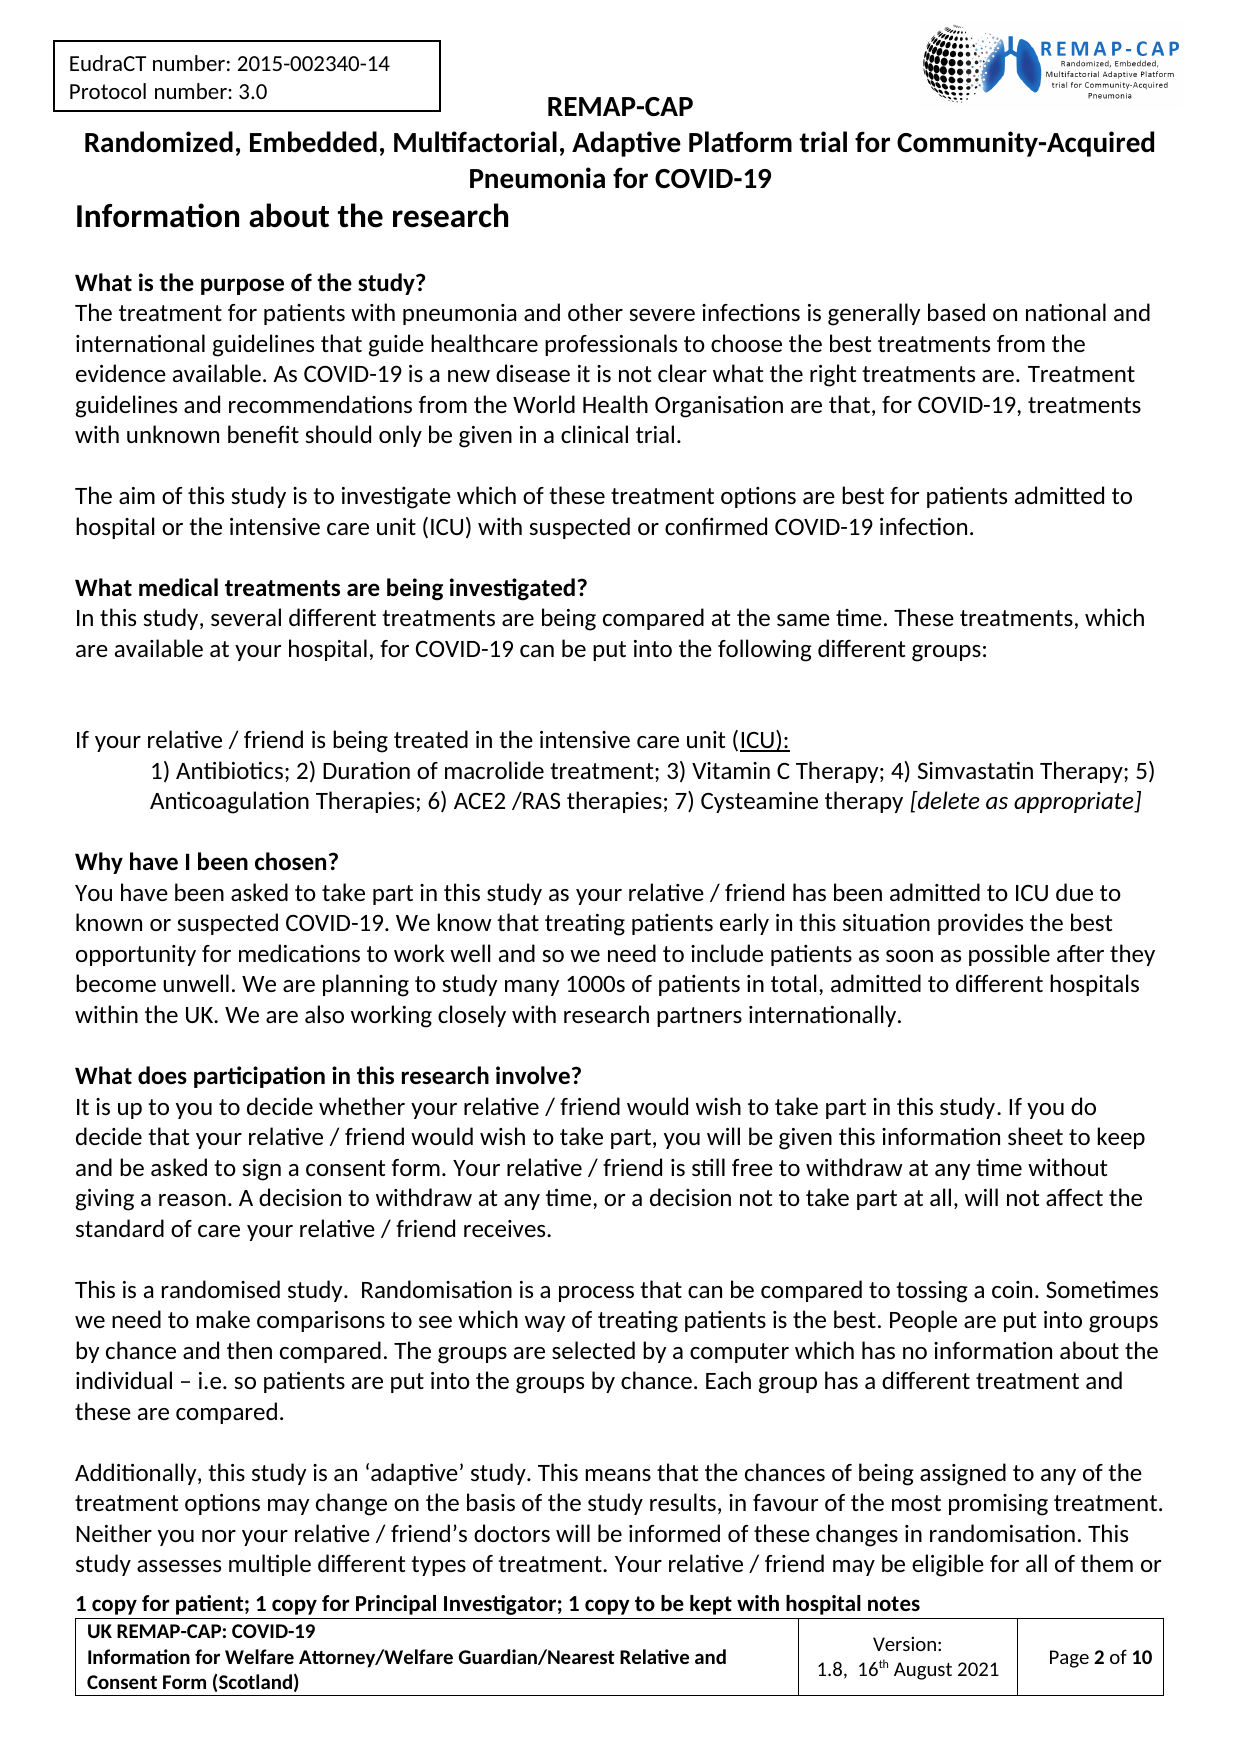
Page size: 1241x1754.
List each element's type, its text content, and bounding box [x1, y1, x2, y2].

text Why have I been chosen? [75, 847, 1165, 877]
text It is up to you to decide whether your relative / friend would wish to take part in this study. If you do decide that your relative / friend would wish to take part, you will be given this information sheet to keep and be asked to sign a consent form. Your relative / friend is still free to withdraw at any time without giving a reason. A decision to withdraw at any time, or a decision not to take part at all, will not affect the standard of care your relative / friend receives. [75, 1091, 1165, 1243]
text The aim of this study is to investigate which of these treatment options are best for patients admitted to hospital or the intensive care unit (ICU) with suspected or confirmed COVID-19 infection. [75, 480, 1165, 541]
text If your relative / friend is being treated in the intensive care unit (ICU): [75, 724, 1165, 755]
text You have been asked to take part in this study as your relative / friend has been admitted to ICU due to known or suspected COVID-19. We know that treating patients early in this situation provides the best opportunity for medications to work well and so we need to include patients as soon as possible after they become unwell. We are planning to study many 1000s of patients in total, admitted to different hospitals within the UK. We are also working closely with research partners internationally. [75, 877, 1165, 1030]
text The treatment for patients with pneumonia and other severe infections is generally based on national and international guidelines that guide healthcare professionals to choose the best treatments from the evidence available. As COVID-19 is a new disease it is not clear what the right treatments are. Treatment guidelines and recommendations from the World Health Organisation are that, for COVID-19, treatments with unknown benefit should only be given in a clinical trial. [75, 297, 1165, 450]
text In this study, several different treatments are being compared at the same time. These treatments, which are available at your hospital, for COVID-19 can be put into the following different groups: [75, 602, 1165, 663]
text Information about the research [75, 195, 1165, 236]
text This is a randomised study. Randomisation is a process that can be compared to tossing a coin. Sometimes we need to make comparisons to see which way of treating patients is the best. People are put into groups by chance and then compared. The groups are selected by a computer which has no information about the individual – i.e. so patients are put into the groups by chance. Each group has a different treatment and these are compared. [75, 1274, 1165, 1426]
text What does participation in this research involve? [75, 1060, 1165, 1091]
picture [918, 20, 1183, 109]
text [75, 1457, 1165, 1579]
text What medical treatments are being investigated? [75, 572, 1165, 602]
text 1) Antibiotics; 2) Duration of macrolide treatment; 3) Vitamin C Therapy; 4) Simvastatin Therapy; 5) Anticoagulation Therapies; 6) ACE2 /RAS therapies; 7) Cysteamine therapy [delete as appropriate] [150, 755, 1165, 816]
text What is the purpose of the study? [75, 267, 1165, 297]
